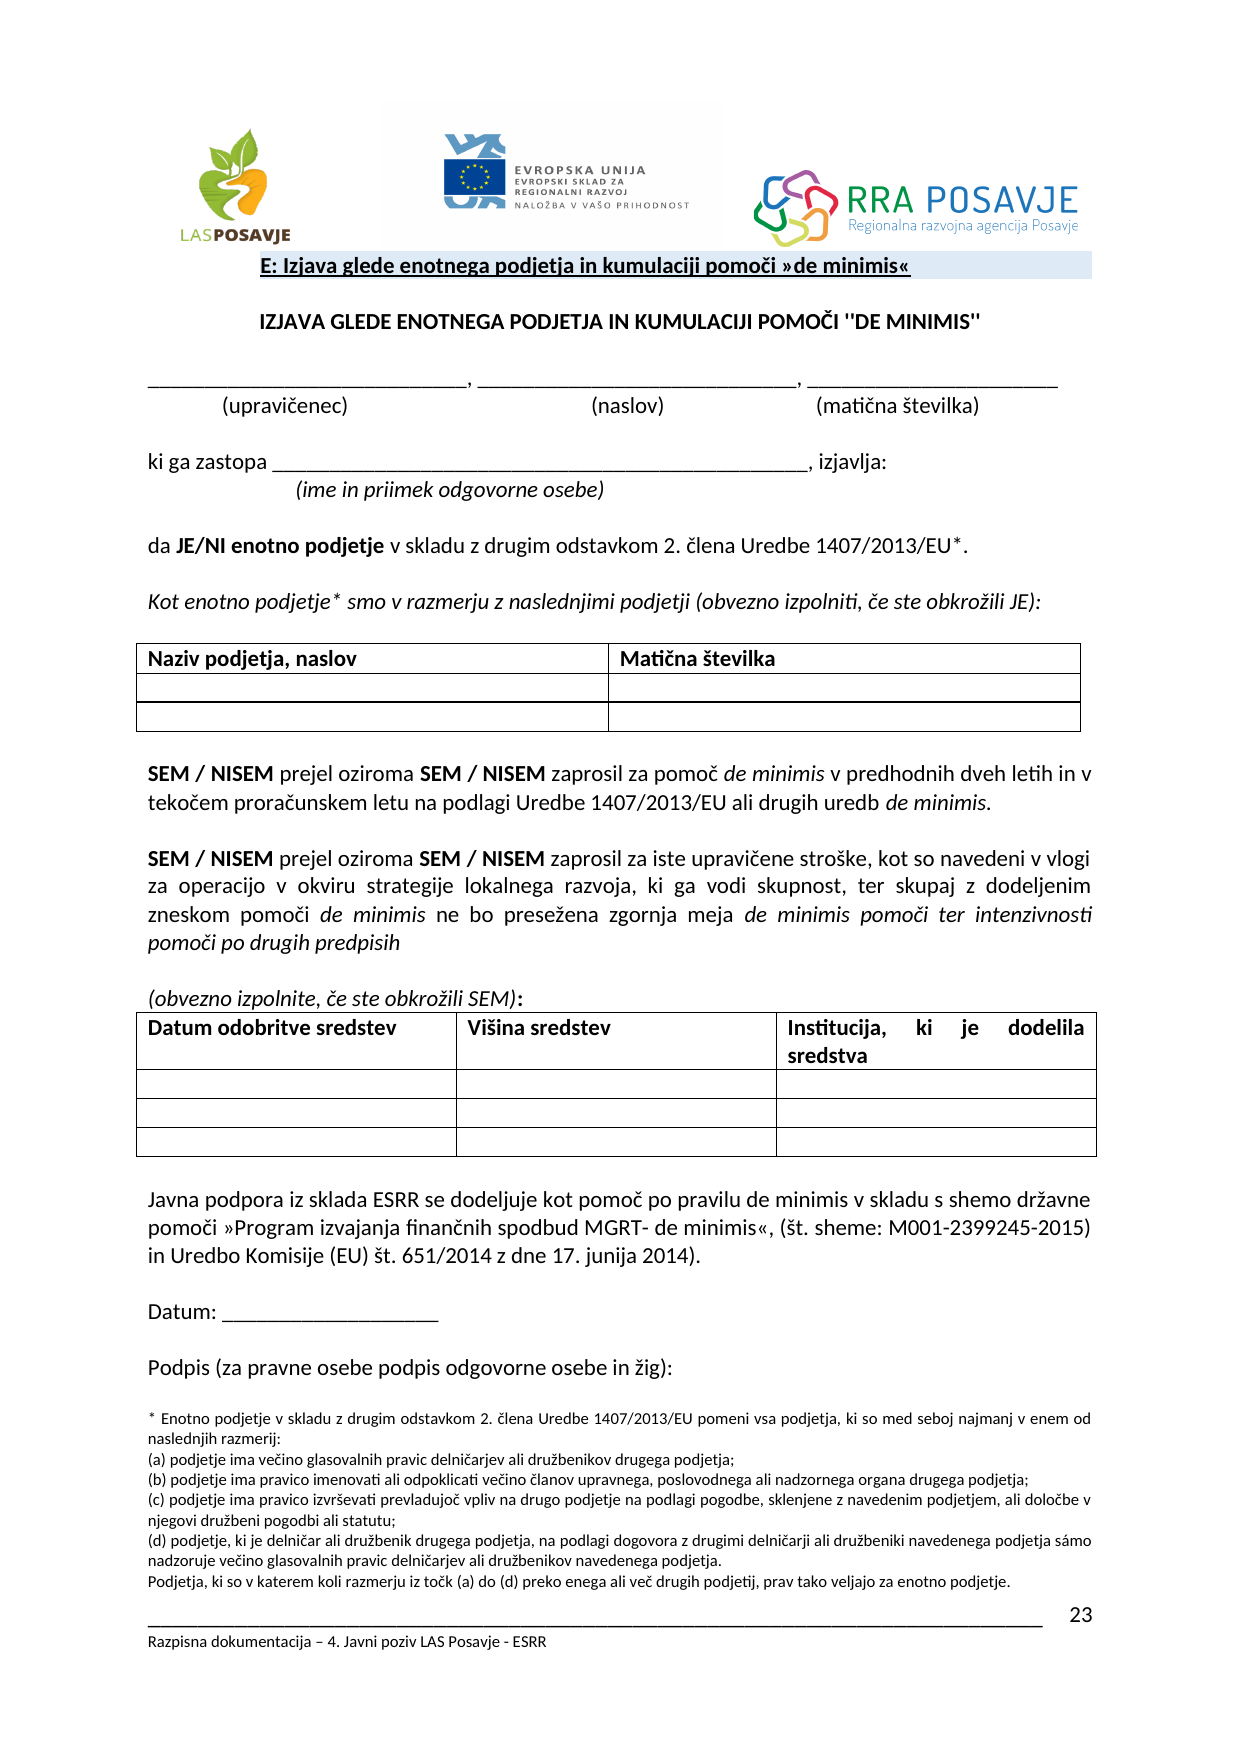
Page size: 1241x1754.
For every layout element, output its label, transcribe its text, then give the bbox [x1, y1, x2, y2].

table_cell [777, 1070, 1096, 1098]
table_cell [137, 1070, 456, 1098]
table_cell [457, 1099, 776, 1127]
text (upravičenec) (naslov) (matična številka) [148, 391, 1092, 419]
text SEM / NISEM prejel oziroma SEM / NISEM zaprosil za pomoč de minimis v predhodnih dveh letih in v tekočem proračunskem letu na podlagi Uredbe 1407/2013/EU ali drugih uredb de minimis. [148, 759, 1092, 816]
text Javna podpora iz sklada ESRR se dodeljuje kot pomoč po pravilu de minimis v skladu s shemo državne pomoči »Program izvajanja finančnih spodbud MGRT- de minimis«, (št. sheme: M001-2399245-2015) in Uredbo Komisije (EU) št. 651/2014 z dne 17. junija 2014). [148, 1185, 1092, 1269]
table_cell [137, 674, 608, 701]
table_cell [609, 703, 1080, 731]
text SEM / NISEM prejel oziroma SEM / NISEM zaprosil za iste upravičene stroške, kot so navedeni v vlogi za operacijo v okviru strategije lokalnega razvoja, ki ga vodi skupnost, ter skupaj z dodeljenim zneskom pomoči de minimis ne bo presežena zgornja meja de minimis pomoči ter intenzivnosti pomoči po drugih predpisih [148, 844, 1092, 956]
picture [381, 102, 723, 247]
table_cell [137, 1128, 456, 1156]
text Podjetja, ki so v katerem koli razmerju iz točk (a) do (d) preko enega ali več drugih podjetij, prav tako veljajo za enotno podjetje. [148, 1571, 1092, 1591]
table_header Datum odobritve sredstev [137, 1013, 456, 1069]
table_cell [777, 1099, 1096, 1127]
table_header Institucija, ki je dodelila sredstva [777, 1013, 1096, 1069]
text (ime in priimek odgovorne osebe) [221, 475, 1092, 503]
text Datum: ___________________ [148, 1297, 1092, 1325]
table_cell [457, 1070, 776, 1098]
text IZJAVA GLEDE ENOTNEGA PODJETJA IN KUMULACIJI POMOČI ''DE MINIMIS'' [148, 307, 1092, 335]
text (c) podjetje ima pravico izvrševati prevladujoč vpliv na drugo podjetje na podlagi pogodbe, sklenjene z navedenim podjetjem, ali določbe v njegovi družbeni pogodbi ali statutu; [148, 1489, 1092, 1530]
text * Enotno podjetje v skladu z drugim odstavkom 2. člena Uredbe 1407/2013/EU pomeni vsa podjetja, ki so med seboj najmanj v enem od naslednjih razmerij: [148, 1408, 1092, 1449]
picture [753, 170, 1078, 247]
table_cell [137, 1099, 456, 1127]
text (b) podjetje ima pravico imenovati ali odpoklicati večino članov upravnega, poslovodnega ali nadzornega organa drugega podjetja; [148, 1469, 1092, 1489]
text (a) podjetje ima večino glasovalnih pravic delničarjev ali družbenikov drugega podjetja; [148, 1449, 1092, 1469]
text (obvezno izpolnite, če ste obkrožili SEM): [148, 984, 1092, 1012]
table_cell [137, 703, 608, 731]
table_header Matična številka [609, 644, 1080, 672]
table_cell [457, 1128, 776, 1156]
table_header Višina sredstev [457, 1013, 776, 1069]
picture [164, 125, 307, 252]
text ki ga zastopa _______________________________________________, izjavlja: [148, 447, 1092, 475]
text Kot enotno podjetje* smo v razmerju z naslednjimi podjetji (obvezno izpolniti, če ste obkrožili JE): [148, 587, 1092, 615]
text Podpis (za pravne osebe podpis odgovorne osebe in žig): [148, 1353, 1092, 1381]
text (d) podjetje, ki je delničar ali družbenik drugega podjetja, na podlagi dogovora z drugimi delničarji ali družbeniki navedenega podjetja sámo nadzoruje večino glasovalnih pravic delničarjev ali družbenikov navedenega podjetja. [148, 1530, 1092, 1571]
table_header Naziv podjetja, naslov [137, 644, 608, 672]
text da JE/NI enotno podjetje v skladu z drugim odstavkom 2. člena Uredbe 1407/2013/EU*. [148, 531, 1092, 559]
table_cell [609, 674, 1080, 701]
text E: Izjava glede enotnega podjetja in kumulaciji pomoči »de minimis« [260, 251, 1092, 279]
text ____________________________, ____________________________, ______________________ [148, 363, 1092, 391]
table_cell [777, 1128, 1096, 1156]
